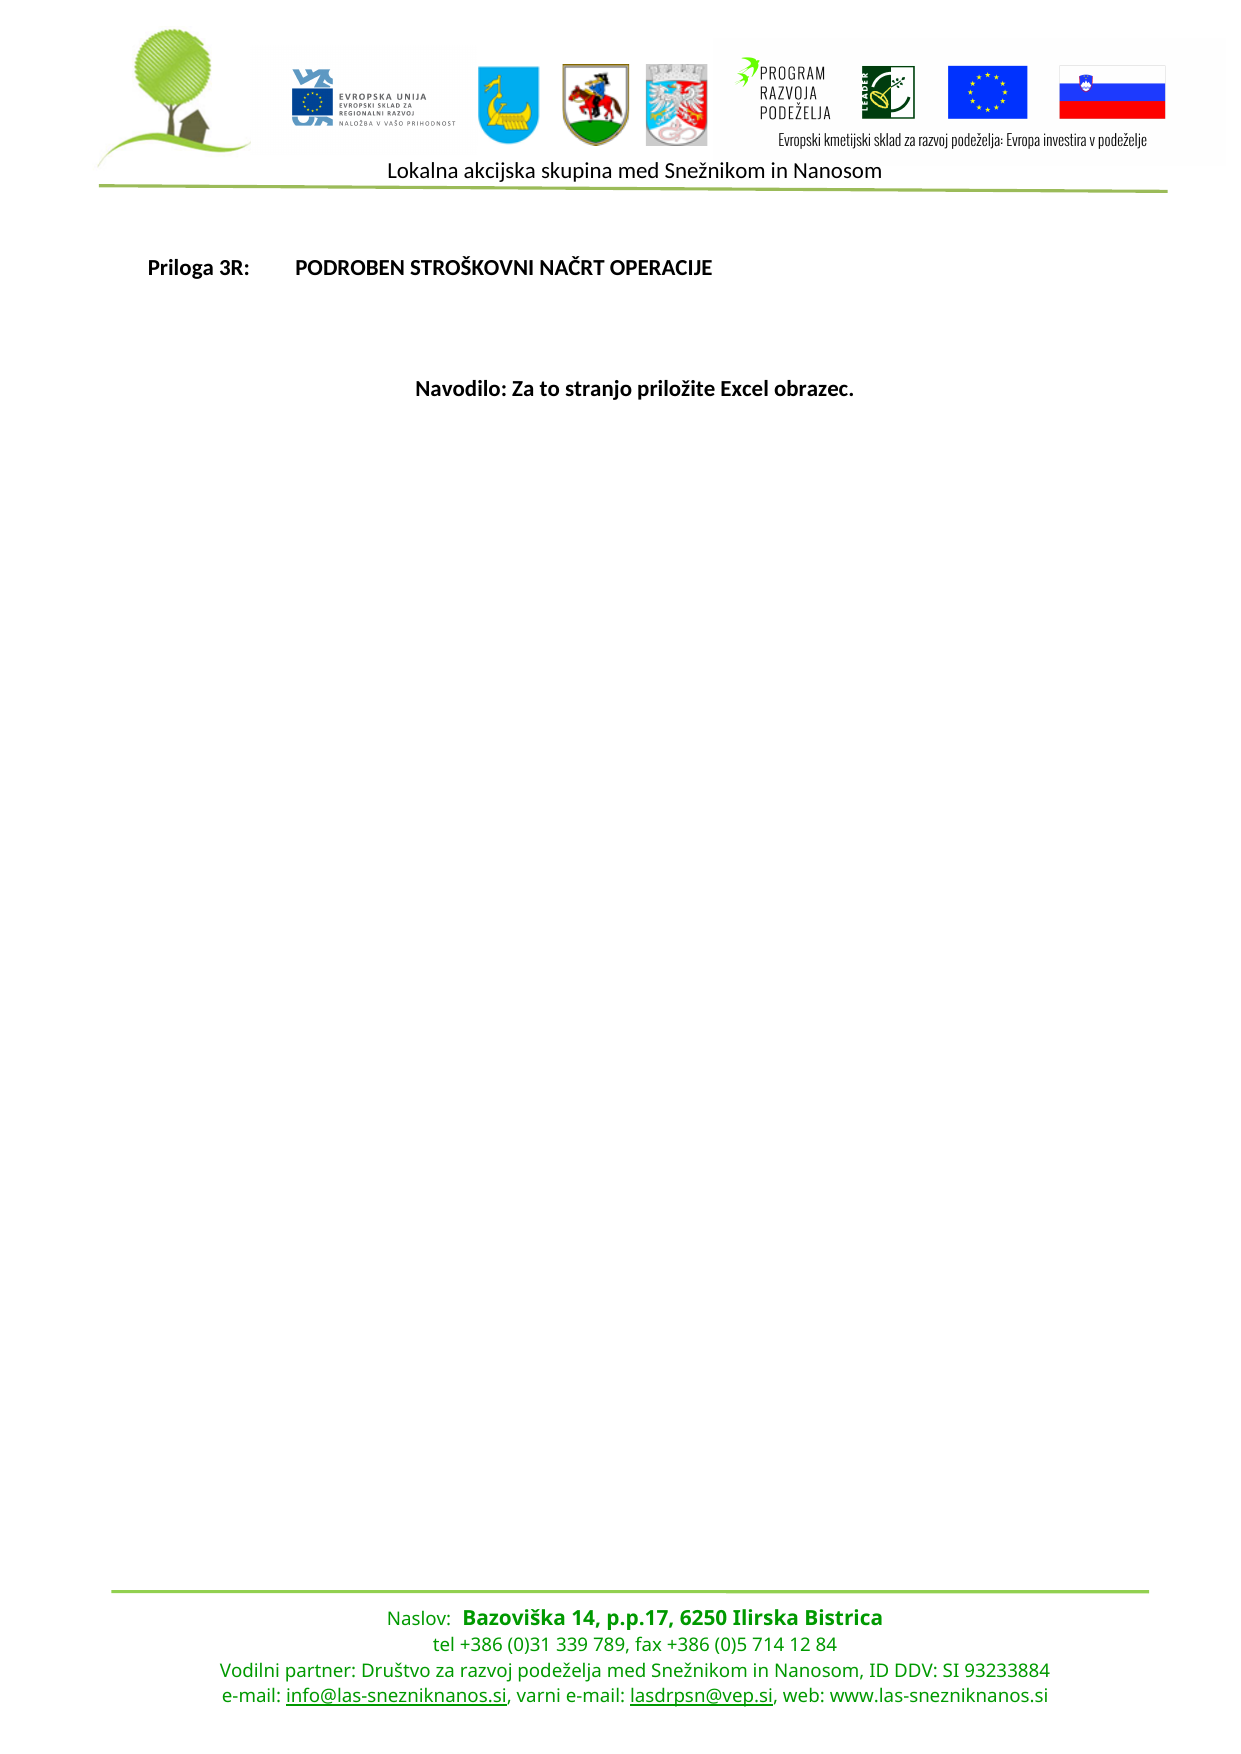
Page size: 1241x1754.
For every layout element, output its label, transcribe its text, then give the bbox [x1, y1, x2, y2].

picture [562, 64, 630, 146]
picture [712, 38, 1227, 166]
picture [645, 64, 708, 146]
text Priloga 3R: PODROBEN STROŠKOVNI NAČRT OPERACIJE [148, 253, 1122, 281]
picture [86, 26, 541, 172]
text Navodilo: Za to stranjo priložite Excel obrazec. [148, 374, 1122, 403]
